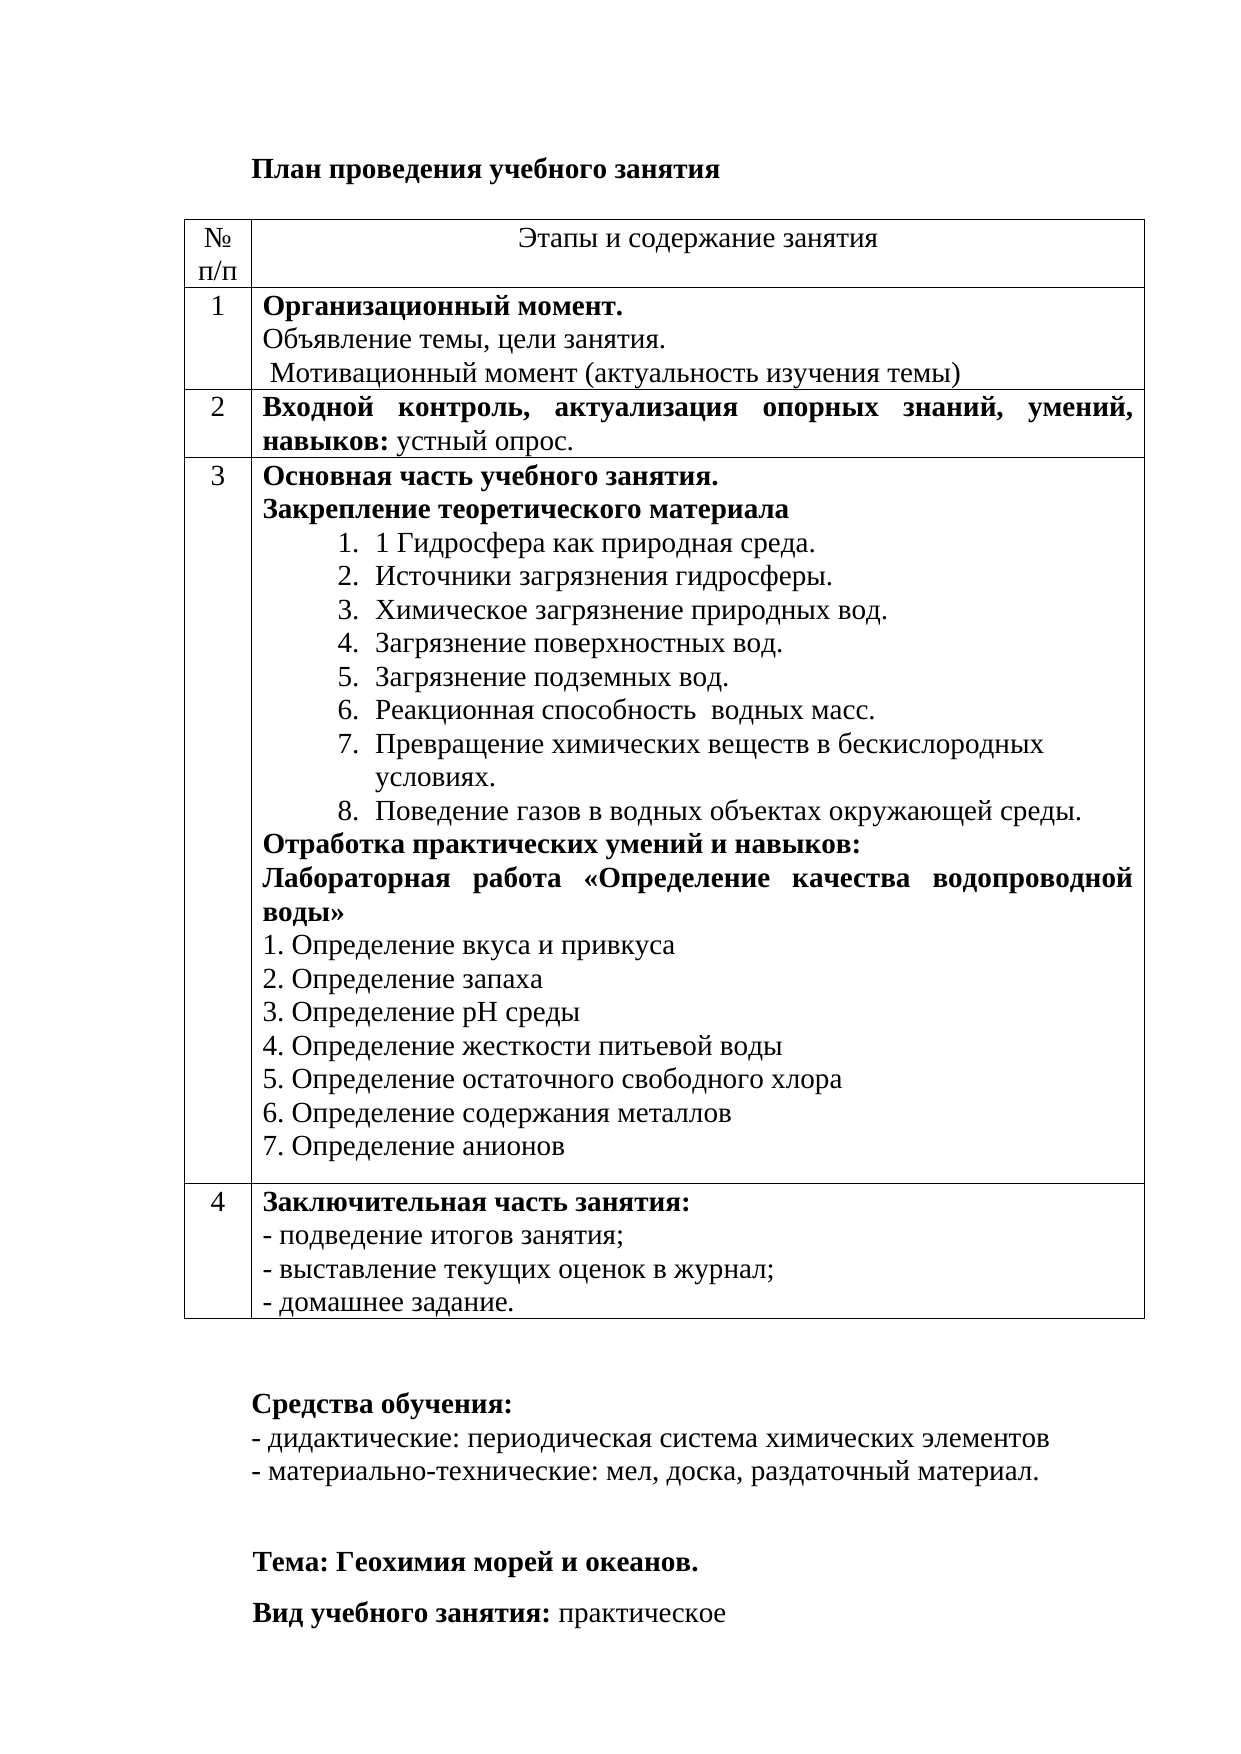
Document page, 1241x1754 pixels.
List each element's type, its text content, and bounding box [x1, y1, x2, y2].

text Вид учебного занятия: практическое [177, 1595, 1152, 1628]
text Тема: Геохимия морей и океанов. [177, 1544, 1152, 1578]
table_cell 4 [185, 1184, 251, 1318]
table_cell Входной контроль, актуализация опорных знаний, умений, навыков: устный опрос. [252, 390, 1144, 457]
table_header Этапы и содержание занятия [252, 220, 1144, 287]
text План проведения учебного занятия [177, 152, 1152, 185]
table_cell 1 [185, 288, 251, 388]
table_cell Заключительная часть занятия: - подведение итогов занятия; - выставление текущих оценок в журнал; - домашнее задание. [252, 1184, 1144, 1318]
table_cell 2 [185, 390, 251, 457]
table_cell Основная часть учебного занятия. Закрепление теоретического материала 1 Гидросфера как природная среда. Источники загрязнения гидросферы. Химическое загрязнение природных вод. Загрязнение поверхностных вод. Загрязнение подземных вод. Реакционная способность водных масс. Превращение химических веществ в бескислородных условиях. Поведение газов в водных объектах окружающей среды. Отработка практических умений и навыков: Лабораторная работа «Определение качества водопроводной воды» 1. Определение вкуса и привкуса 2. Определение запаха 3. Определение рН среды 4. Определение жесткости питьевой воды 5. Определение остаточного свободного хлора 6. Определение содержания металлов 7. Определение анионов [252, 458, 1144, 1183]
text - материально-технические: мел, доска, раздаточный материал. [177, 1453, 1152, 1487]
table_header № п/п [185, 220, 251, 287]
table_cell 3 [185, 458, 251, 1183]
text Средства обучения: [177, 1386, 1152, 1420]
table_cell Организационный момент. Объявление темы, цели занятия. Мотивационный момент (актуальность изучения темы) [252, 288, 1144, 388]
text - дидактические: периодическая система химических элементов [177, 1420, 1152, 1453]
